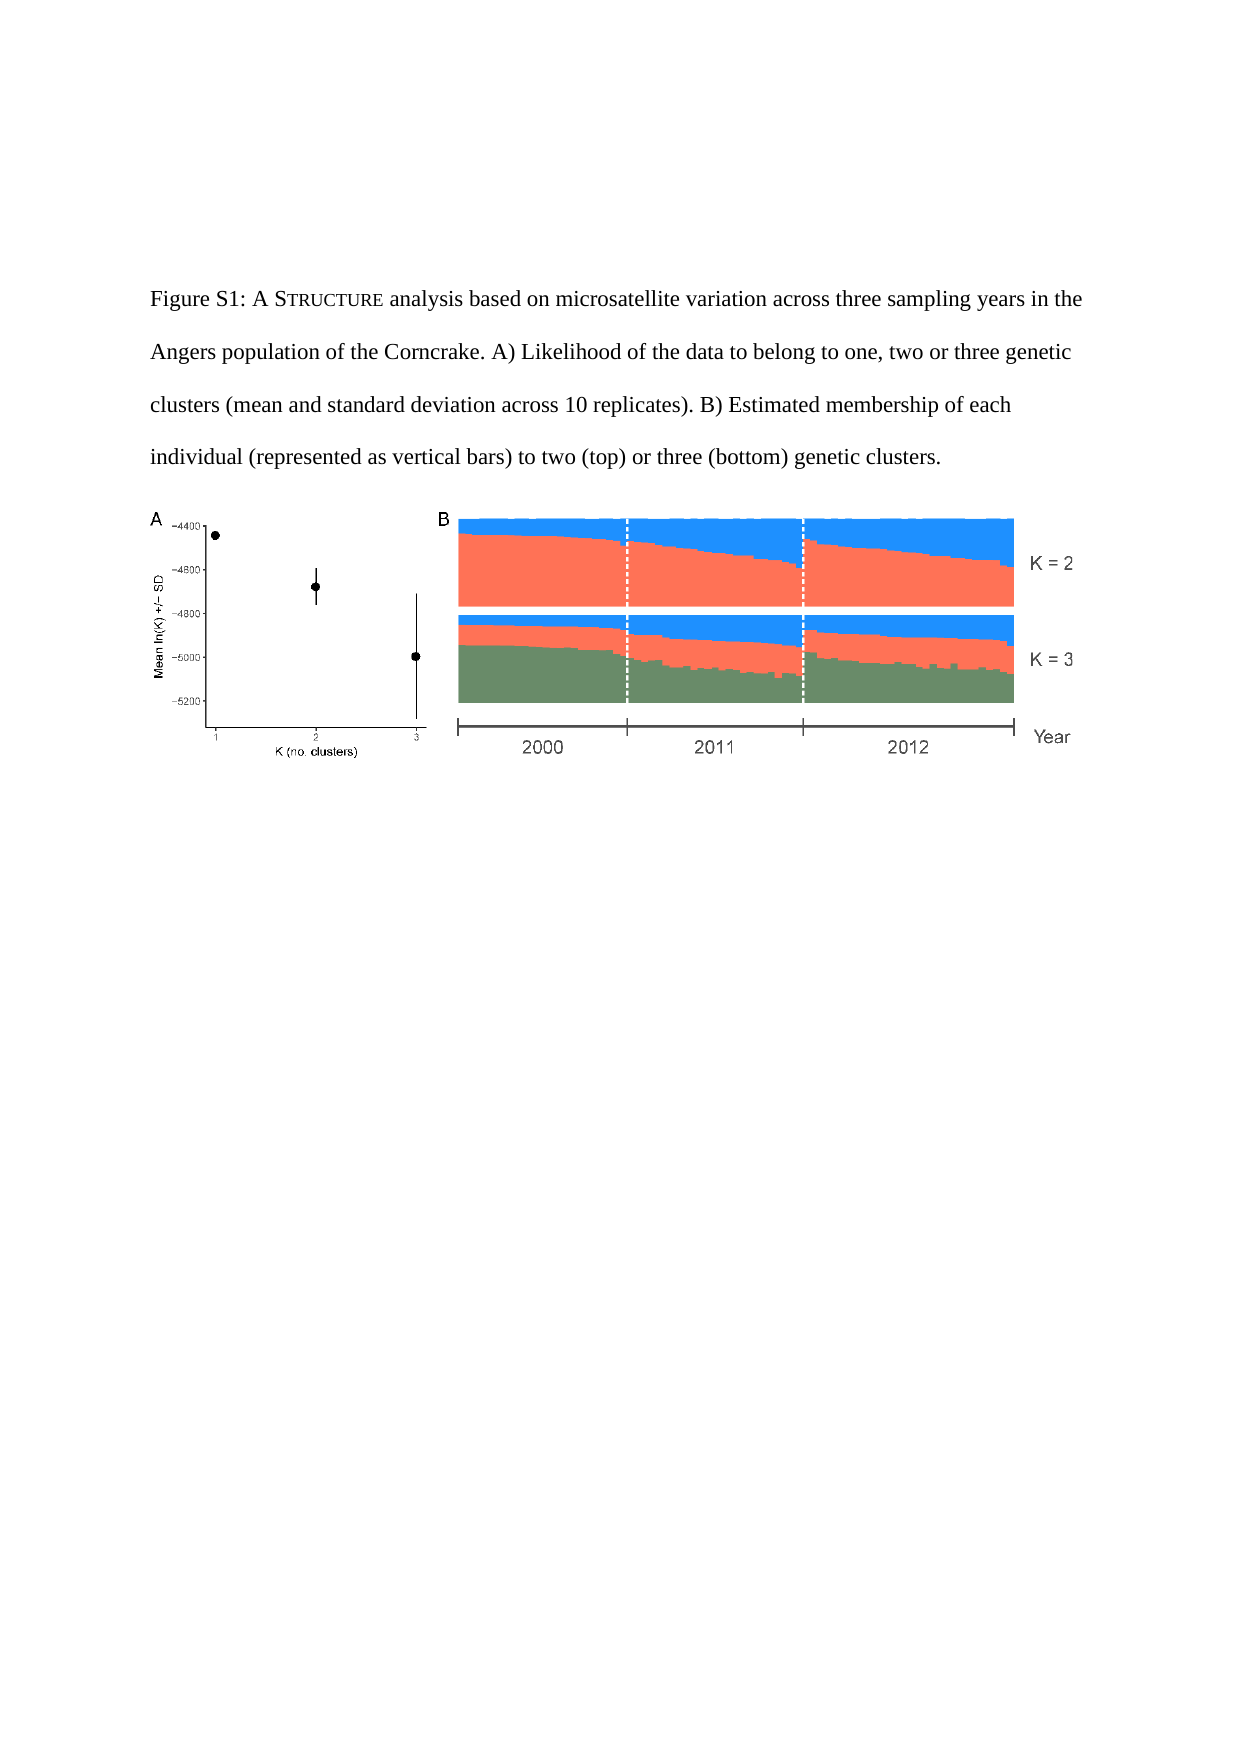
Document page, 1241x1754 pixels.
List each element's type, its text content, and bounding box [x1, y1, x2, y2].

text Figure S1: A Structure analysis based on microsatellite variation across three sampling years in the Angers population of the Corncrake. A) Likelihood of the data to belong to one, two or three genetic clusters (mean and standard deviation across 10 replicates). B) Estimated membership of each individual (represented as vertical bars) to two (top) or three (bottom) genetic clusters. [150, 285, 1090, 470]
picture [150, 512, 1073, 758]
